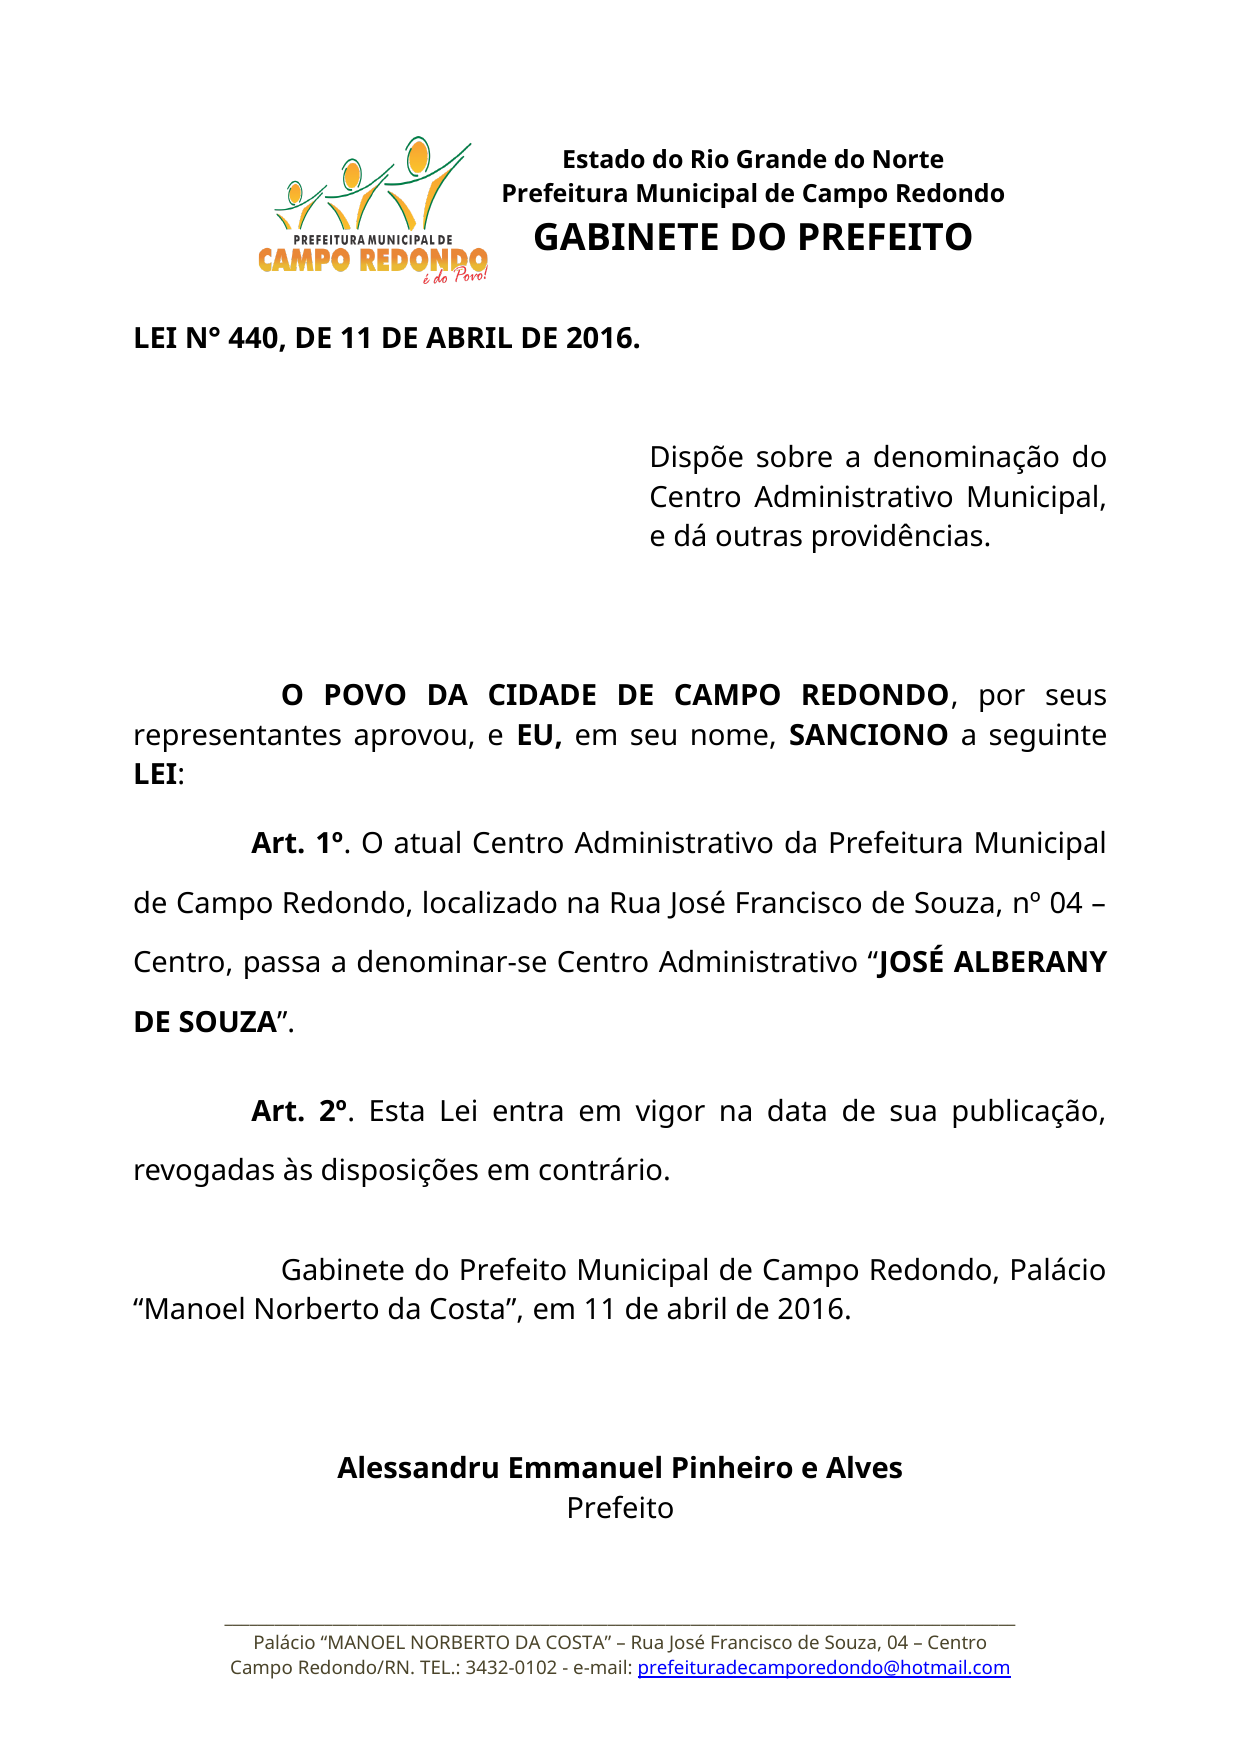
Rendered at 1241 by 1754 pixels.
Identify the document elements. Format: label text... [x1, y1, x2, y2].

text O POVO DA CIDADE DE CAMPO REDONDO, por seus representantes aprovou, e EU, em seu nome, SANCIONO a seguinte LEI: [133, 674, 1107, 793]
text Art. 1º. O atual Centro Administrativo da Prefeitura Municipal de Campo Redondo, localizado na Rua José Francisco de Souza, nº 04 – Centro, passa a denominar-se Centro Administrativo “JOSÉ ALBERANY DE SOUZA”. [133, 823, 1107, 1041]
text LEI N° 440, DE 11 DE ABRIL DE 2016. [133, 317, 1107, 357]
text Art. 2º. Esta Lei entra em vigor na data de sua publicação, revogadas às disposições em contrário. [133, 1090, 1107, 1189]
text Gabinete do Prefeito Municipal de Campo Redondo, Palácio “Manoel Norberto da Costa”, em 11 de abril de 2016. [133, 1249, 1107, 1328]
text Dispõe sobre a denominação do Centro Administrativo Municipal, e dá outras providências. [649, 436, 1107, 555]
picture [258, 136, 488, 284]
text Prefeito [133, 1487, 1107, 1527]
text Alessandru Emmanuel Pinheiro e Alves [133, 1447, 1107, 1487]
